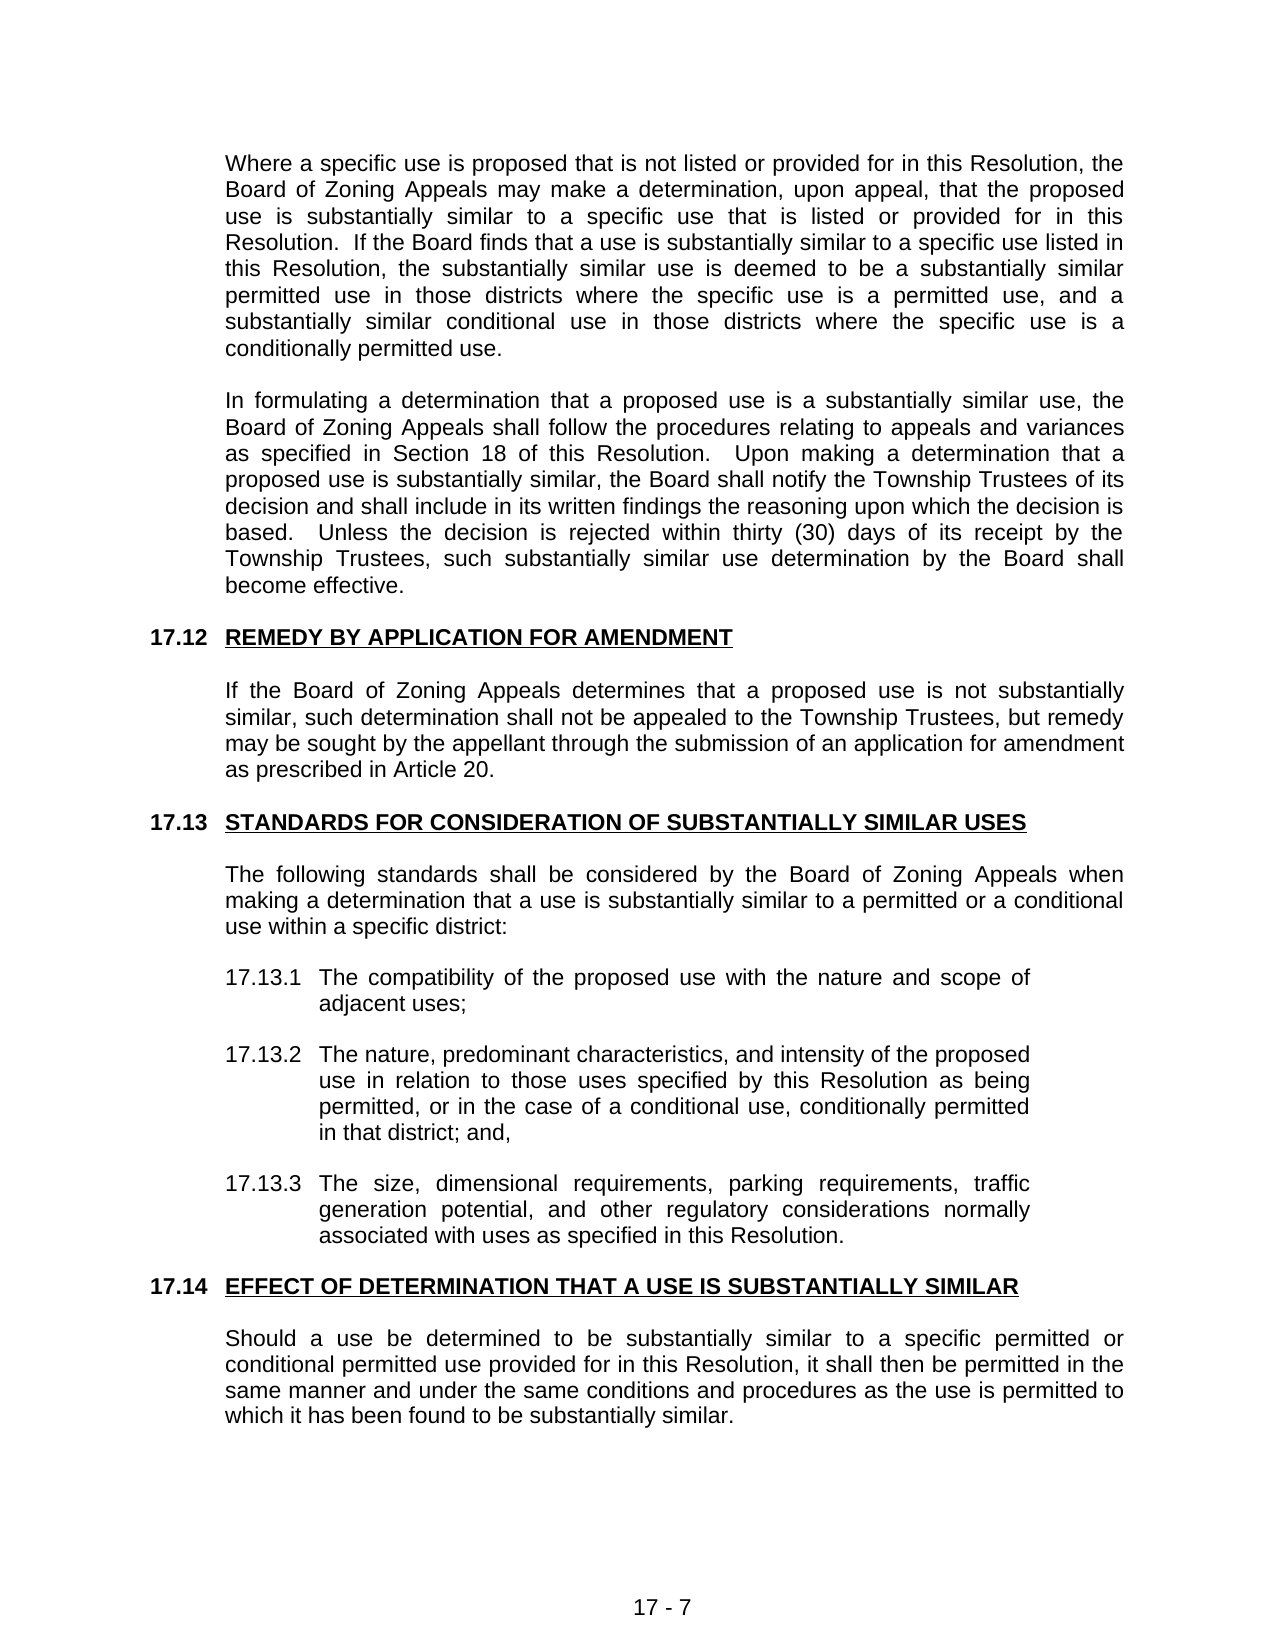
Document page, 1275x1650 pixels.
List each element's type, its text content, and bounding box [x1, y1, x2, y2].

text 17.13.2 The nature, predominant characteristics, and intensity of the proposed use in relation to those uses specified by this Resolution as being permitted, or in the case of a conditional use, conditionally permitted in that district; and, [225, 1042, 1031, 1145]
text The following standards shall be considered by the Board of Zoning Appeals when making a determination that a use is substantially similar to a permitted or a conditional use within a specific district: [225, 862, 1125, 939]
text Should a use be determined to be substantially similar to a specific permitted or conditional permitted use provided for in this Resolution, it shall then be permitted in the same manner and under the same conditions and procedures as the use is permitted to which it has been found to be substantially similar. [225, 1326, 1125, 1429]
text 17.13.1 The compatibility of the proposed use with the nature and scope of adjacent uses; [225, 965, 1031, 1016]
text In formulating a determination that a proposed use is a substantially similar use, the Board of Zoning Appeals shall follow the procedures relating to appeals and variances as specified in Section 18 of this Resolution. Upon making a determination that a proposed use is substantially similar, the Board shall notify the Township Trustees of its decision and shall include in its written findings the reasoning upon which the decision is based. Unless the decision is rejected within thirty (30) days of its receipt by the Township Trustees, such substantially similar use determination by the Board shall become effective. [225, 387, 1125, 598]
text If the Board of Zoning Appeals determines that a proposed use is not substantially similar, such determination shall not be appealed to the Township Trustees, but remedy may be sought by the appellant through the submission of an application for amendment as prescribed in Article 20. [225, 677, 1125, 782]
text 17.13.3 The size, dimensional requirements, parking requirements, traffic generation potential, and other regulatory considerations normally associated with uses as specified in this Resolution. [225, 1171, 1031, 1248]
text Where a specific use is proposed that is not listed or provided for in this Resolution, the Board of Zoning Appeals may make a determination, upon appeal, that the proposed use is substantially similar to a specific use that is listed or provided for in this Resolution. If the Board finds that a use is substantially similar to a specific use listed in this Resolution, the substantially similar use is deemed to be a substantially similar permitted use in those districts where the specific use is a permitted use, and a substantially similar conditional use in those districts where the specific use is a conditionally permitted use. [225, 150, 1125, 361]
text 17.13 STANDARDS FOR CONSIDERATION OF SUBSTANTIALLY SIMILAR USES [150, 809, 1125, 835]
text 17.12 REMEDY BY APPLICATION FOR AMENDMENT [150, 624, 1125, 651]
text 17.14 EFFECT OF DETERMINATION THAT A USE IS SUBSTANTIALLY SIMILAR [150, 1274, 1125, 1300]
